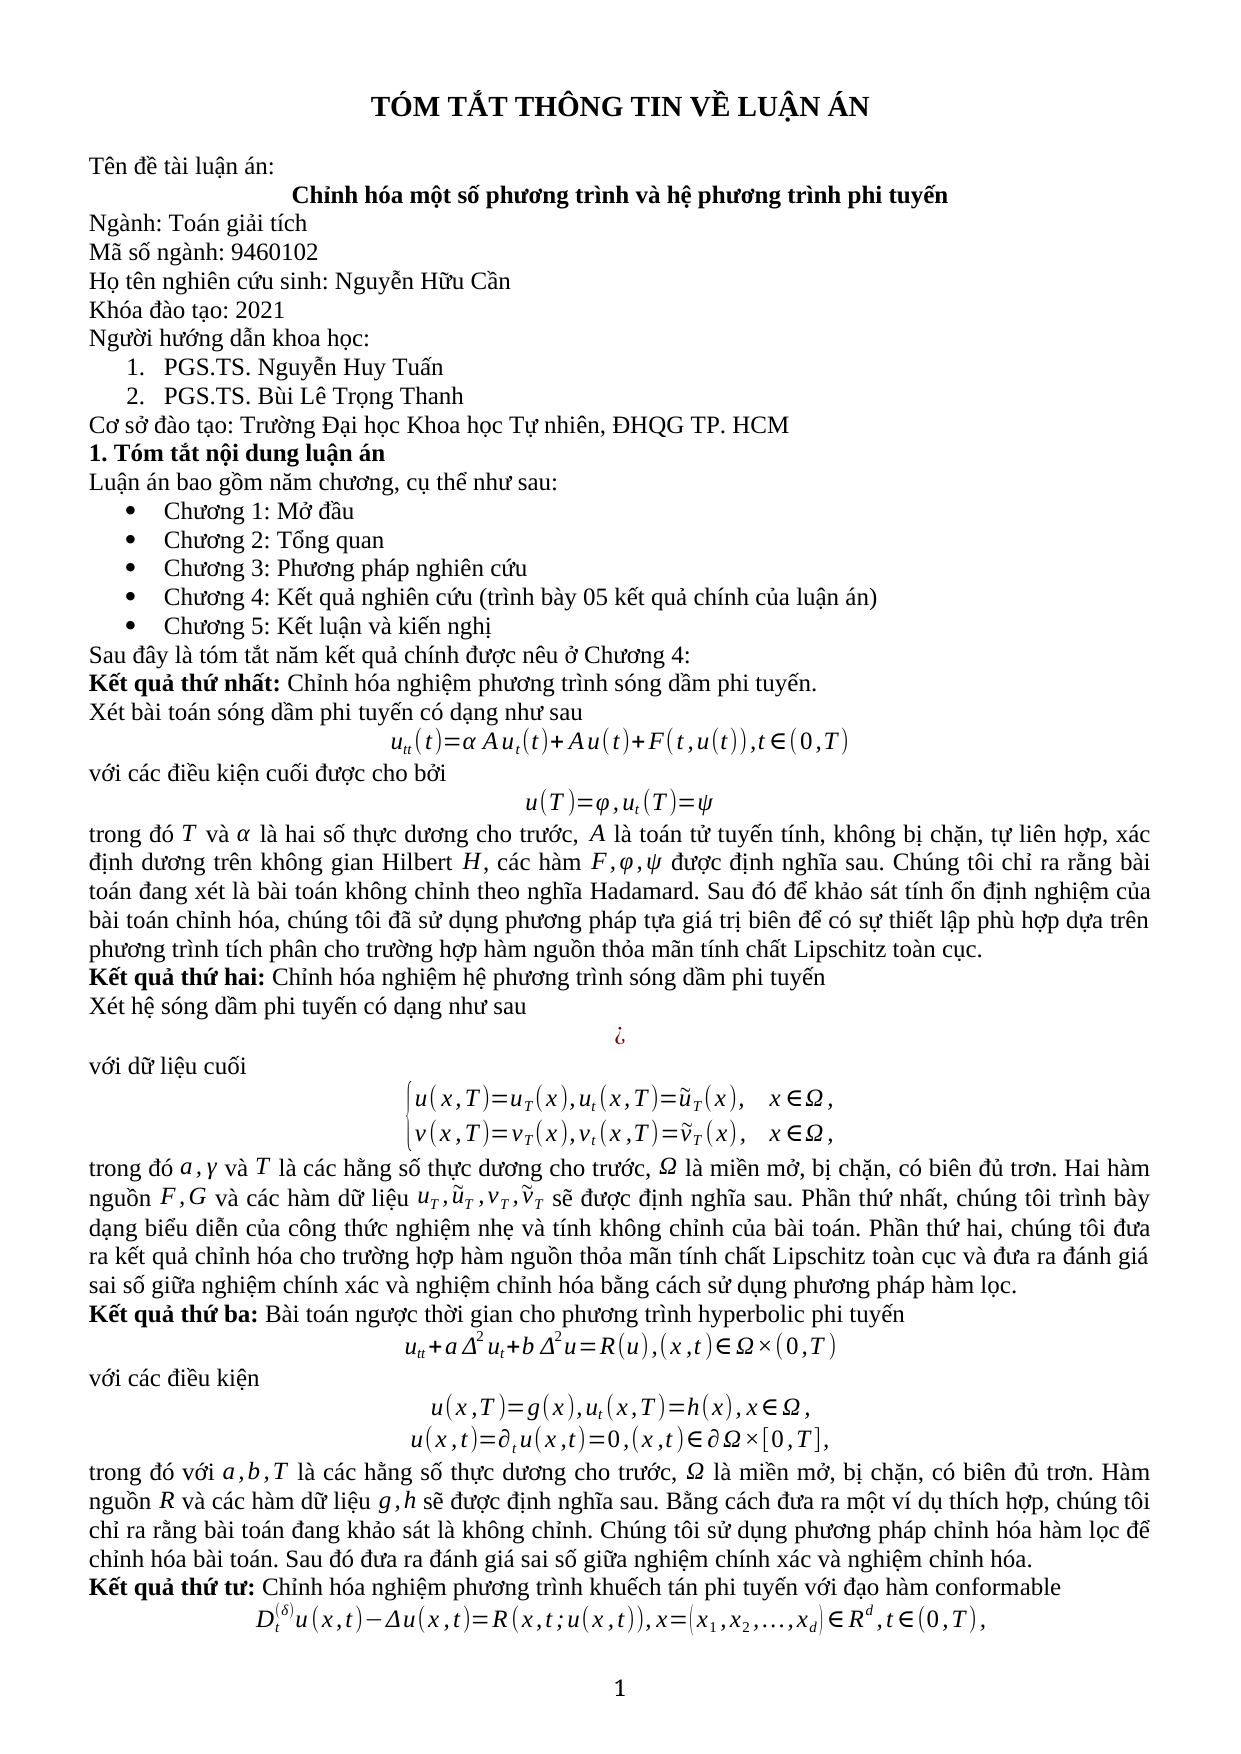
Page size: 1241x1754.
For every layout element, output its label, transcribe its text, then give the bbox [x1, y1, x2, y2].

text Người hướng dẫn khoa học: [89, 323, 1152, 352]
text 1. Tóm tắt nội dung luận án [89, 438, 1152, 467]
text Sau đây là tóm tắt năm kết quả chính được nêu ở Chương 4: [89, 640, 1152, 668]
text trong đó với là các hằng số thực dương cho trước, là miền mở, bị chặn, có biên đủ trơn. Hàm nguồn và các hàm dữ liệu sẽ được định nghĩa sau. Bằng cách đưa ra một ví dụ thích hợp, chúng tôi chỉ ra rằng bài toán đang khảo sát là không chỉnh. Chúng tôi sử dụng phương pháp chỉnh hóa hàm lọc để chỉnh hóa bài toán. Sau đó đưa ra đánh giá sai số giữa nghiệm chính xác và nghiệm chỉnh hóa. [89, 1457, 1152, 1572]
text Khóa đào tạo: 2021 [89, 295, 1152, 323]
text trong đó và là hai số thực dương cho trước, là toán tử tuyến tính, không bị chặn, tự liên hợp, xác định dương trên không gian Hilbert , các hàm được định nghĩa sau. Chúng tôi chỉ ra rằng bài toán đang xét là bài toán không chỉnh theo nghĩa Hadamard. Sau đó để khảo sát tính ổn định nghiệm của bài toán chỉnh hóa, chúng tôi đã sử dụng phương pháp tựa giá trị biên để có sự thiết lập phù hợp dựa trên phương trình tích phân cho trường hợp hàm nguồn thỏa mãn tính chất Lipschitz toàn cục. [89, 819, 1152, 962]
text Luận án bao gồm năm chương, cụ thể như sau: [89, 467, 1152, 496]
text Ngành: Toán giải tích [89, 208, 1152, 237]
text Mã số ngành: 9460102 [89, 237, 1152, 266]
text TÓM TẮT THÔNG TIN VỀ LUẬN ÁN [89, 89, 1152, 122]
text Xét hệ sóng dầm phi tuyến có dạng như sau [89, 991, 1152, 1020]
text Chỉnh hóa một số phương trình và hệ phương trình phi tuyến [89, 180, 1152, 208]
text Họ tên nghiên cứu sinh: Nguyễn Hữu Cần [89, 266, 1152, 295]
list Chương 2: Tổng quan [126, 525, 1152, 553]
text trong đó và là các hằng số thực dương cho trước, là miền mở, bị chặn, có biên đủ trơn. Hai hàm nguồn và các hàm dữ liệu sẽ được định nghĩa sau. Phần thứ nhất, chúng tôi trình bày dạng biểu diễn của công thức nghiệm nhẹ và tính không chỉnh của bài toán. Phần thứ hai, chúng tôi đưa ra kết quả chỉnh hóa cho trường hợp hàm nguồn thỏa mãn tính chất Lipschitz toàn cục và đưa ra đánh giá sai số giữa nghiệm chính xác và nghiệm chỉnh hóa bằng cách sử dụng phương pháp hàm lọc. [89, 1153, 1152, 1299]
text với dữ liệu cuối [89, 1051, 1152, 1080]
text Tên đề tài luận án: [89, 151, 1152, 180]
text Kết quả thứ ba: Bài toán ngược thời gian cho phương trình hyperbolic phi tuyến [89, 1299, 1152, 1328]
list Chương 1: Mở đầu [126, 496, 1152, 525]
list Chương 5: Kết luận và kiến nghị [126, 611, 1152, 640]
list Chương 3: Phương pháp nghiên cứu [126, 553, 1152, 582]
text Cơ sở đào tạo: Trường Đại học Khoa học Tự nhiên, ĐHQG TP. HCM [89, 410, 1152, 438]
text Kết quả thứ tư: Chỉnh hóa nghiệm phương trình khuếch tán phi tuyến với đạo hàm conformable [89, 1572, 1152, 1601]
text với các điều kiện [89, 1363, 1152, 1391]
list PGS.TS. Nguyễn Huy Tuấn [126, 352, 1152, 381]
text với các điều kiện cuối được cho bởi [89, 758, 1152, 787]
list Chương 4: Kết quả nghiên cứu (trình bày 05 kết quả chính của luận án) [126, 582, 1152, 611]
text Kết quả thứ nhất: Chỉnh hóa nghiệm phương trình sóng dầm phi tuyến. [89, 668, 1152, 697]
list PGS.TS. Bùi Lê Trọng Thanh [126, 381, 1152, 410]
text Xét bài toán sóng dầm phi tuyến có dạng như sau [89, 697, 1152, 726]
text Kết quả thứ hai: Chỉnh hóa nghiệm hệ phương trình sóng dầm phi tuyến [89, 962, 1152, 991]
